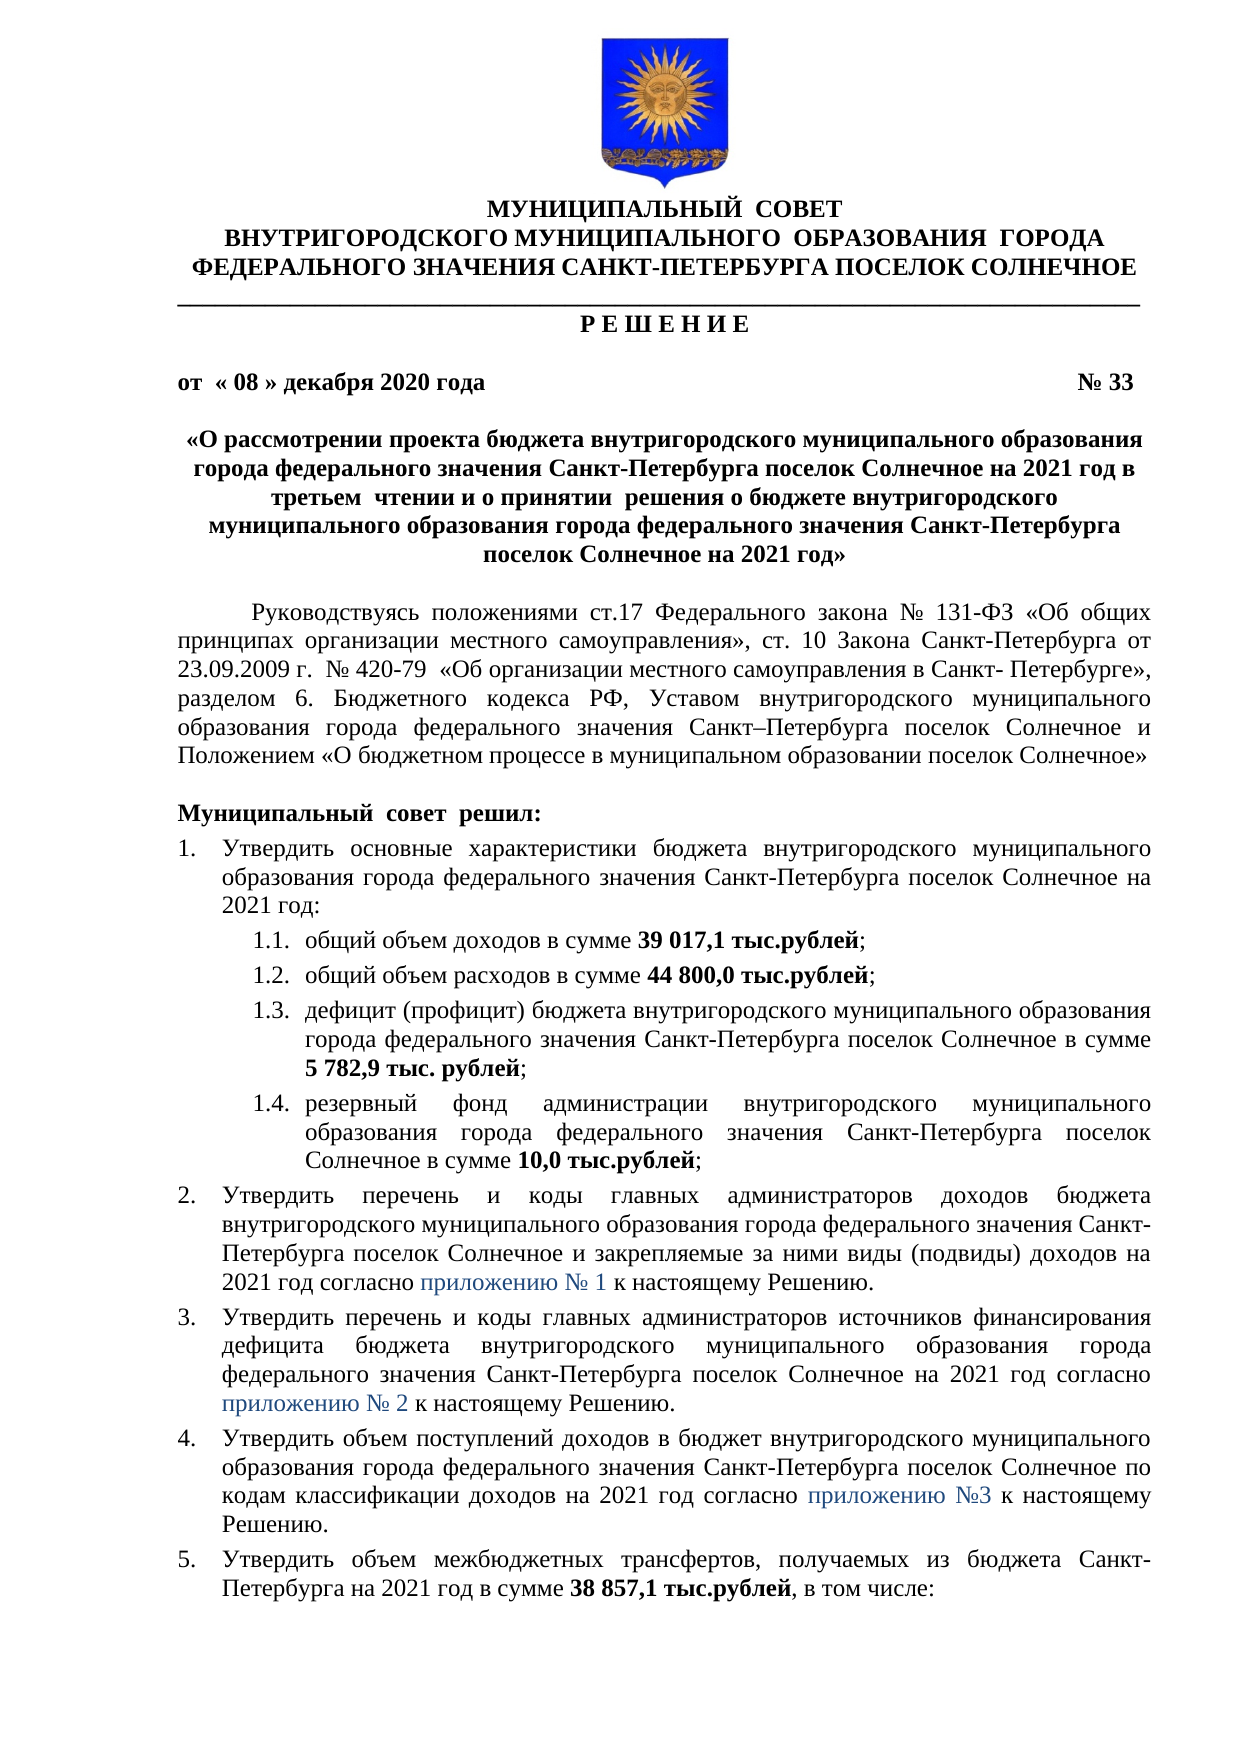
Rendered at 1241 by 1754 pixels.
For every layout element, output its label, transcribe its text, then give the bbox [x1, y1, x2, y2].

text МУНИЦИПАЛЬНЫЙ СОВЕТ [177, 194, 1152, 223]
list Утвердить объем межбюджетных трансфертов, получаемых из бюджета Санкт-Петербурга на 2021 год в сумме 38 857,1 тыс.рублей, в том числе: [177, 1544, 1152, 1602]
text _____________________________________________________________________________ [177, 281, 1152, 309]
text Руководствуясь положениями ст.17 Федерального закона № 131-ФЗ «Об общих принципах организации местного самоуправления», ст. 10 Закона Санкт-Петербурга от 23.09.2009 г. № 420-79 «Об организации местного самоуправления в Санкт- Петербурге», разделом 6. Бюджетного кодекса РФ, Уставом внутригородского муниципального образования города федерального значения Санкт–Петербурга поселок Солнечное и Положением «О бюджетном процессе в муниципальном образовании поселок Солнечное» [177, 597, 1152, 769]
list общий объем доходов в сумме 39 017,1 тыс.рублей; [252, 926, 1152, 954]
text «О рассмотрении проекта бюджета внутригородского муниципального образования города федерального значения Санкт-Петербурга поселок Солнечное на 2021 год в третьем чтении и о принятии решения о бюджете внутригородского муниципального образования города федерального значения Санкт-Петербурга поселок Солнечное на 2021 год» [177, 424, 1152, 568]
text от « 08 » декабря 2020 года № 33 [177, 367, 1152, 396]
list дефицит (профицит) бюджета внутригородского муниципального образования города федерального значения Санкт-Петербурга поселок Солнечное в сумме 5 782,9 тыс. рублей; [252, 996, 1152, 1082]
list Утвердить объем поступлений доходов в бюджет внутригородского муниципального образования города федерального значения Санкт-Петербурга поселок Солнечное по кодам классификации доходов на 2021 год согласно приложению №3 к настоящему Решению. [177, 1423, 1152, 1538]
text ВНУТРИГОРОДСКОГО МУНИЦИПАЛЬНОГО ОБРАЗОВАНИЯ ГОРОДА ФЕДЕРАЛЬНОГО ЗНАЧЕНИЯ САНКТ-ПЕТЕРБУРГА ПОСЕЛОК СОЛНЕЧНОЕ [177, 223, 1152, 281]
list Утвердить перечень и коды главных администраторов источников финансирования дефицита бюджета внутригородского муниципального образования города федерального значения Санкт-Петербурга поселок Солнечное на 2021 год согласно приложению № 2 к настоящему Решению. [177, 1302, 1152, 1417]
list резервный фонд администрации внутригородского муниципального образования города федерального значения Санкт-Петербурга поселок Солнечное в сумме 10,0 тыс.рублей; [252, 1088, 1152, 1174]
picture [591, 28, 738, 195]
list Утвердить основные характеристики бюджета внутригородского муниципального образования города федерального значения Санкт-Петербурга поселок Солнечное на 2021 год: [177, 833, 1152, 919]
text Муниципальный совет решил: [177, 798, 1152, 827]
text Р Е Ш Е Н И Е [177, 309, 1152, 338]
list общий объем расходов в сумме 44 800,0 тыс.рублей; [252, 961, 1152, 989]
list Утвердить перечень и коды главных администраторов доходов бюджета внутригородского муниципального образования города федерального значения Санкт-Петербурга поселок Солнечное и закрепляемые за ними виды (подвиды) доходов на 2021 год согласно приложению № 1 к настоящему Решению. [177, 1181, 1152, 1296]
